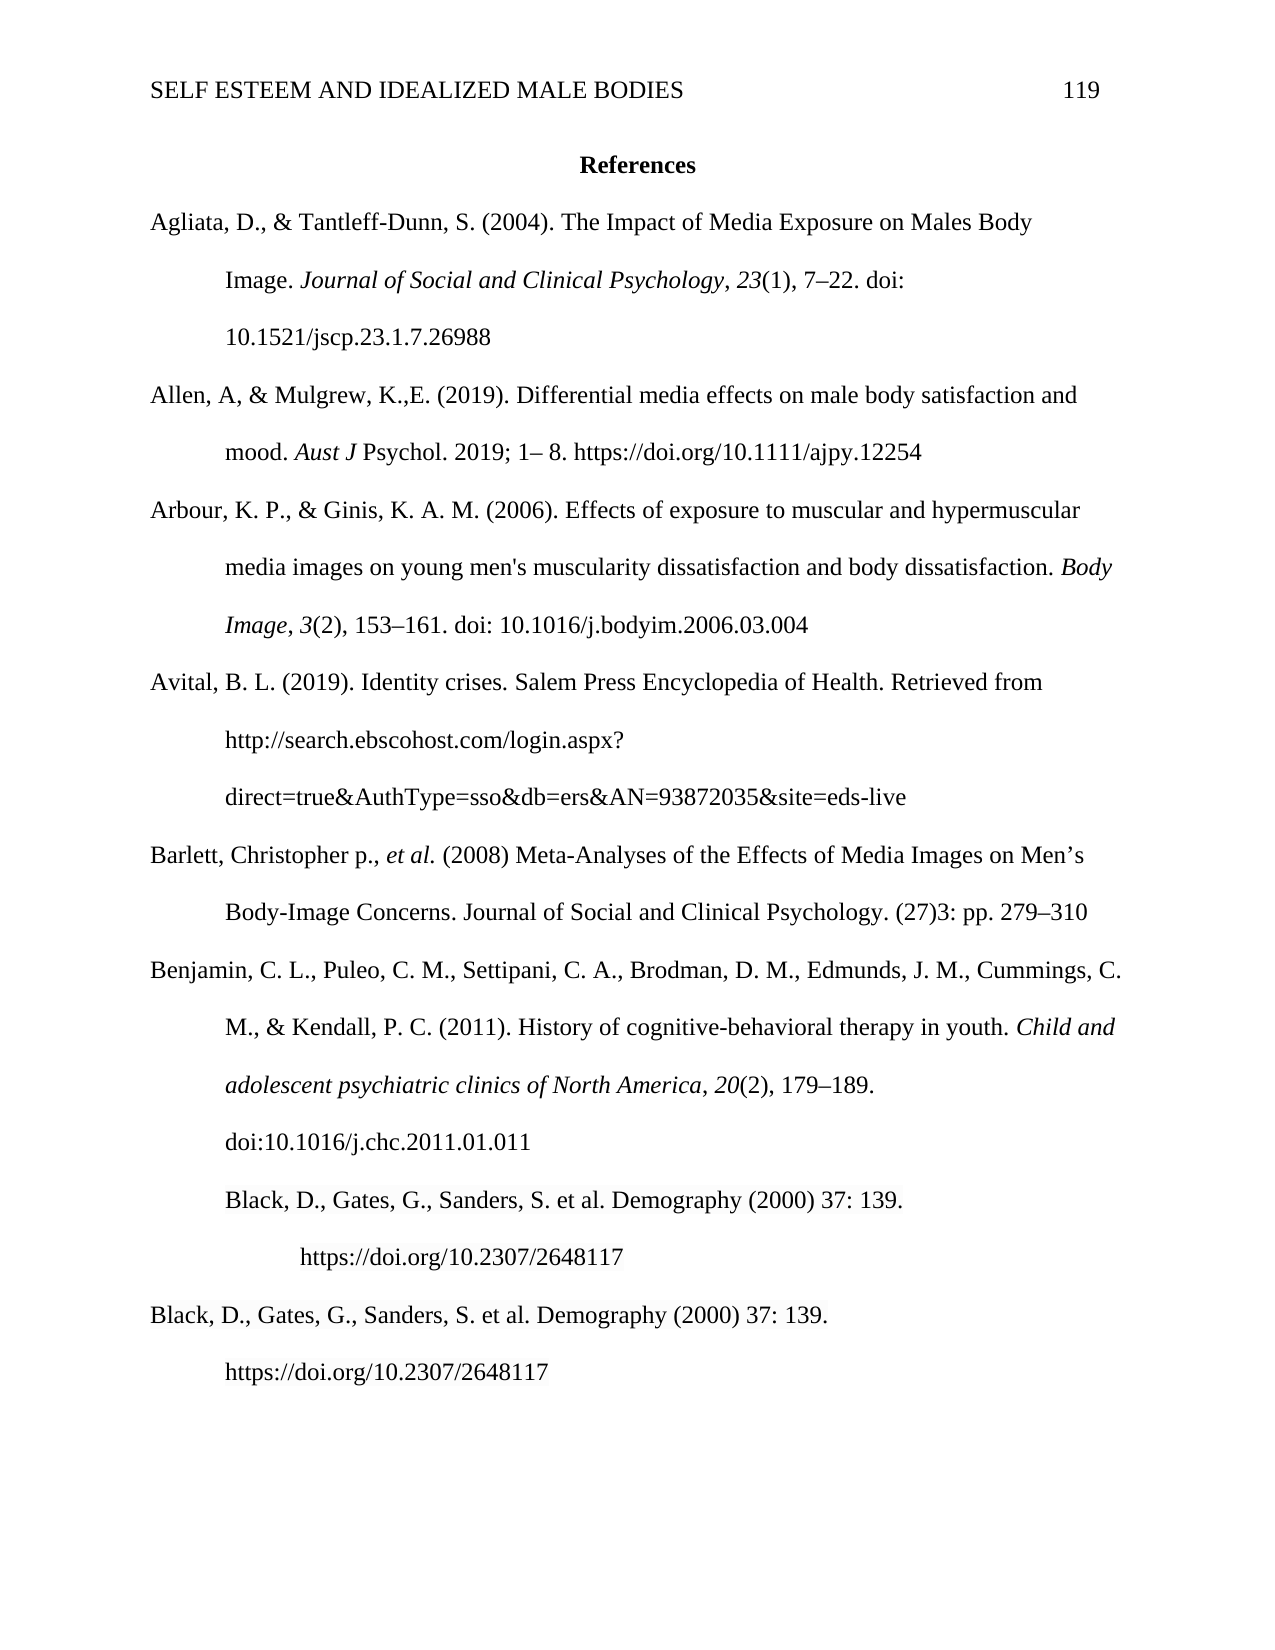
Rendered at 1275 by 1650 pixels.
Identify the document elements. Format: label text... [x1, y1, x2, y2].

text Black, D., Gates, G., Sanders, S. et al. Demography (2000) 37: 139. https://doi.org/10.2307/2648117 [225, 1185, 1125, 1271]
text Black, D., Gates, G., Sanders, S. et al. Demography (2000) 37: 139. https://doi.org/10.2307/2648117 [150, 1300, 1125, 1386]
text Avital, B. L. (2019). Identity crises. Salem Press Encyclopedia of Health. Retrieved from http://search.ebscohost.com/login.aspx?direct=true&AuthType=sso&db=ers&AN=93872035&site=eds-live [150, 667, 1125, 811]
text Benjamin, C. L., Puleo, C. M., Settipani, C. A., Brodman, D. M., Edmunds, J. M., Cummings, C. M., & Kendall, P. C. (2011). History of cognitive-behavioral therapy in youth. Child and adolescent psychiatric clinics of North America, 20(2), 179–189. doi:10.1016/j.chc.2011.01.011 [150, 955, 1125, 1156]
text Barlett, Christopher p., et al. (2008) Meta-Analyses of the Effects of Media Images on Men’s Body-Image Concerns. Journal of Social and Clinical Psychology. (27)3: pp. 279–310 [150, 840, 1125, 926]
text Agliata, D., & Tantleff-Dunn, S. (2004). The Impact of Media Exposure on Males Body Image. Journal of Social and Clinical Psychology, 23(1), 7–22. doi: 10.1521/jscp.23.1.7.26988 [150, 207, 1125, 351]
subtitle References [150, 150, 1125, 179]
text Allen, A, & Mulgrew, K.,E. (2019). Differential media effects on male body satisfaction and mood. Aust J Psychol. 2019; 1– 8. https://doi.org/10.1111/ajpy.12254 [150, 380, 1125, 466]
text Arbour, K. P., & Ginis, K. A. M. (2006). Effects of exposure to muscular and hypermuscular media images on young men's muscularity dissatisfaction and body dissatisfaction. Body Image, 3(2), 153–161. doi: 10.1016/j.bodyim.2006.03.004 [150, 495, 1125, 639]
